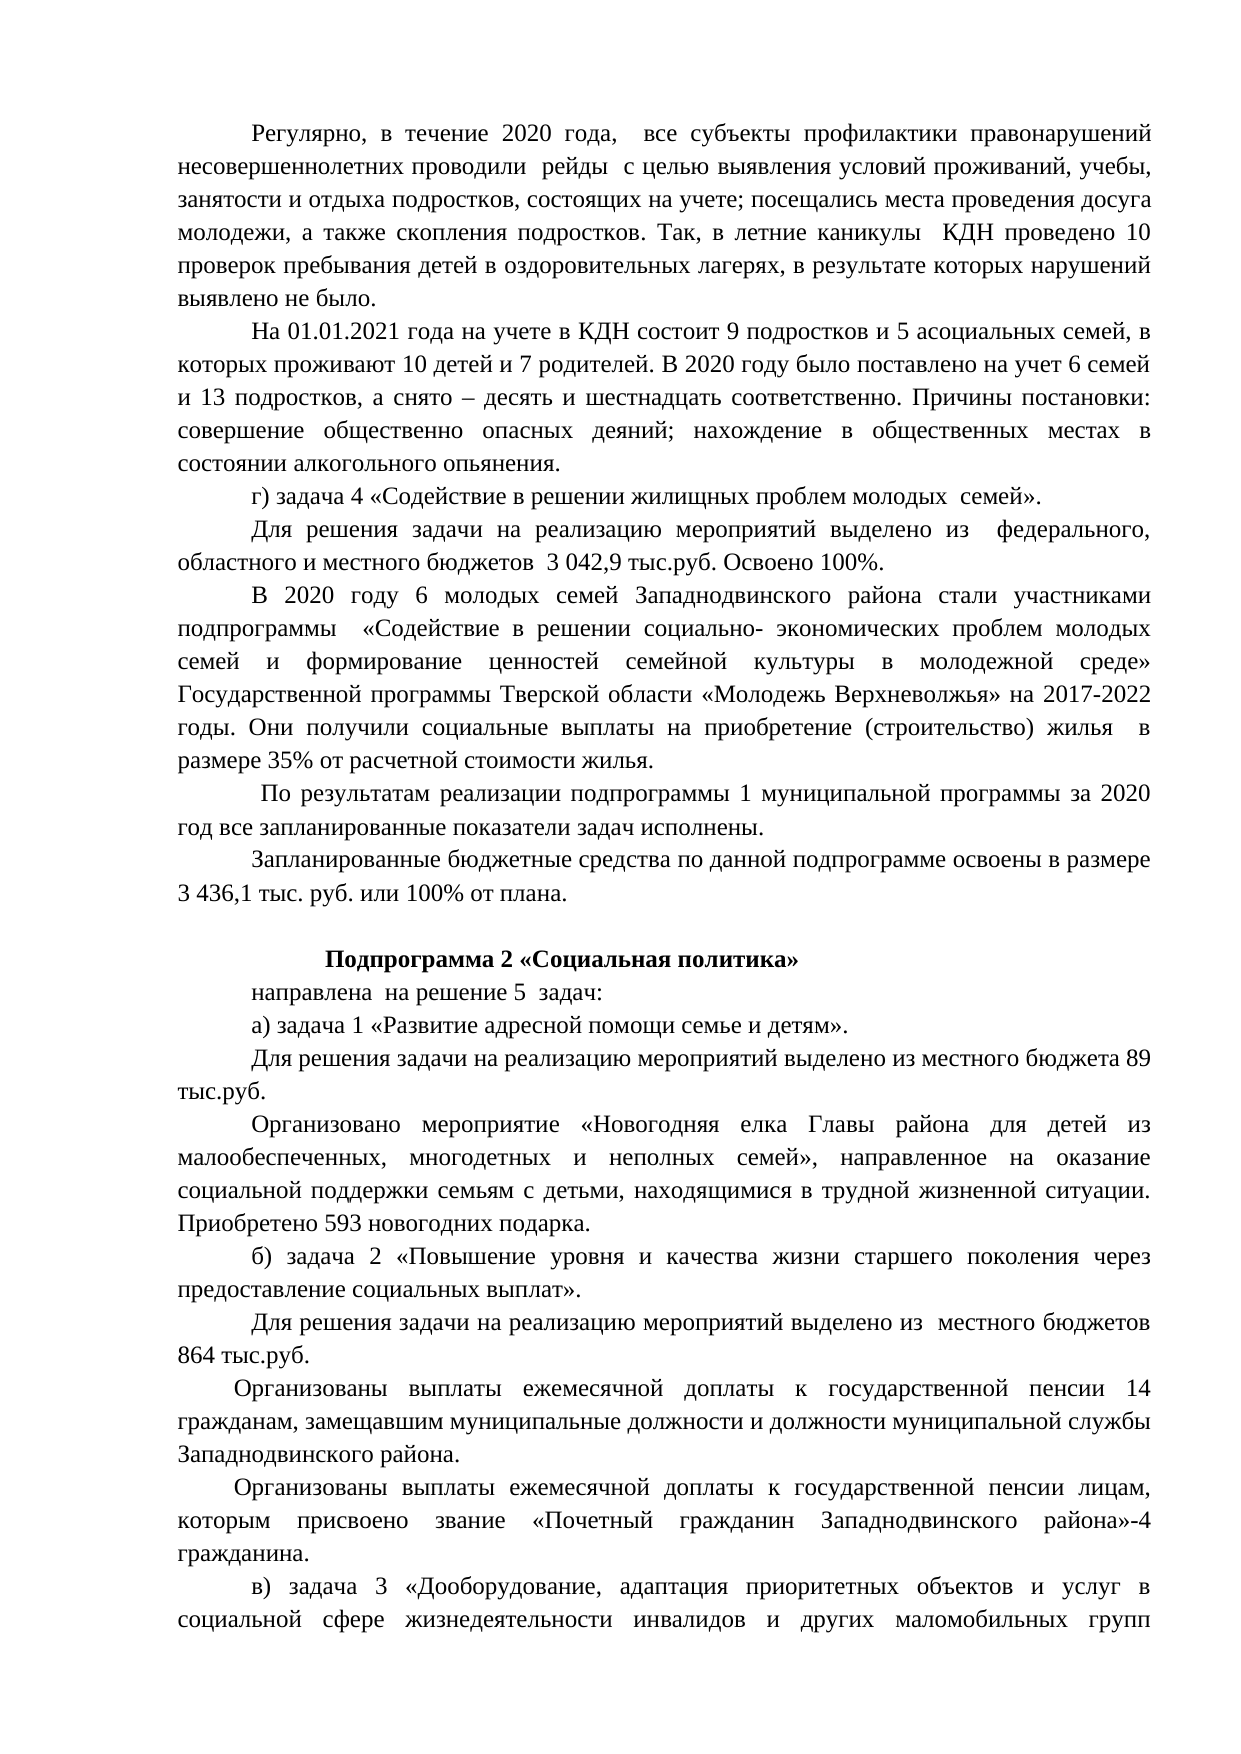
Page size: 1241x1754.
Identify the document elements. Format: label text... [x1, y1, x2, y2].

text г) задача 4 «Содействие в решении жилищных проблем молодых семей». [177, 481, 1152, 510]
text Для решения задачи на реализацию мероприятий выделено из местного бюджетов 864 тыс.руб. [177, 1307, 1152, 1369]
text Подпрограмма 2 «Социальная политика» [177, 944, 1152, 972]
text Для решения задачи на реализацию мероприятий выделено из местного бюджета 89 тыс.руб. [177, 1043, 1152, 1104]
text а) задача 1 «Развитие адресной помощи семье и детям». [177, 1010, 1152, 1038]
text б) задача 2 «Повышение уровня и качества жизни старшего поколения через предоставление социальных выплат». [177, 1241, 1152, 1303]
text Запланированные бюджетные средства по данной подпрограмме освоены в размере 3 436,1 тыс. руб. или 100% от плана. [177, 844, 1152, 906]
text Для решения задачи на реализацию мероприятий выделено из федерального, областного и местного бюджетов 3 042,9 тыс.руб. Освоено 100%. [177, 514, 1152, 576]
text Организованы выплаты ежемесячной доплаты к государственной пенсии 14 гражданам, замещавшим муниципальные должности и должности муниципальной службы Западнодвинского района. [177, 1373, 1152, 1468]
text По результатам реализации подпрограммы 1 муниципальной программы за 2020 год все запланированные показатели задач исполнены. [177, 778, 1152, 840]
text На 01.01.2021 года на учете в КДН состоит 9 подростков и 5 асоциальных семей, в которых проживают 10 детей и 7 родителей. В 2020 году было поставлено на учет 6 семей и 13 подростков, а снято – десять и шестнадцать соответственно. Причины постановки: совершение общественно опасных деяний; нахождение в общественных местах в состоянии алкогольного опьянения. [177, 316, 1152, 477]
text В 2020 году 6 молодых семей Западнодвинского района стали участниками подпрограммы «Содействие в решении социально- экономических проблем молодых семей и формирование ценностей семейной культуры в молодежной среде» Государственной программы Тверской области «Молодежь Верхневолжья» на 2017-2022 годы. Они получили социальные выплаты на приобретение (строительство) жилья в размере 35% от расчетной стоимости жилья. [177, 580, 1152, 774]
text Регулярно, в течение 2020 года, все субъекты профилактики правонарушений несовершеннолетних проводили рейды с целью выявления условий проживаний, учебы, занятости и отдыха подростков, состоящих на учете; посещались места проведения досуга молодежи, а также скопления подростков. Так, в летние каникулы КДН проведено 10 проверок пребывания детей в оздоровительных лагерях, в результате которых нарушений выявлено не было. [177, 118, 1152, 312]
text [177, 1571, 1152, 1633]
text Организовано мероприятие «Новогодняя елка Главы района для детей из малообеспеченных, многодетных и неполных семей», направленное на оказание социальной поддержки семьям с детьми, находящимися в трудной жизненной ситуации. Приобретено 593 новогодних подарка. [177, 1109, 1152, 1237]
text направлена на решение 5 задач: [177, 977, 1152, 1005]
text Организованы выплаты ежемесячной доплаты к государственной пенсии лицам, которым присвоено звание «Почетный гражданин Западнодвинского района»-4 гражданина. [177, 1472, 1152, 1567]
